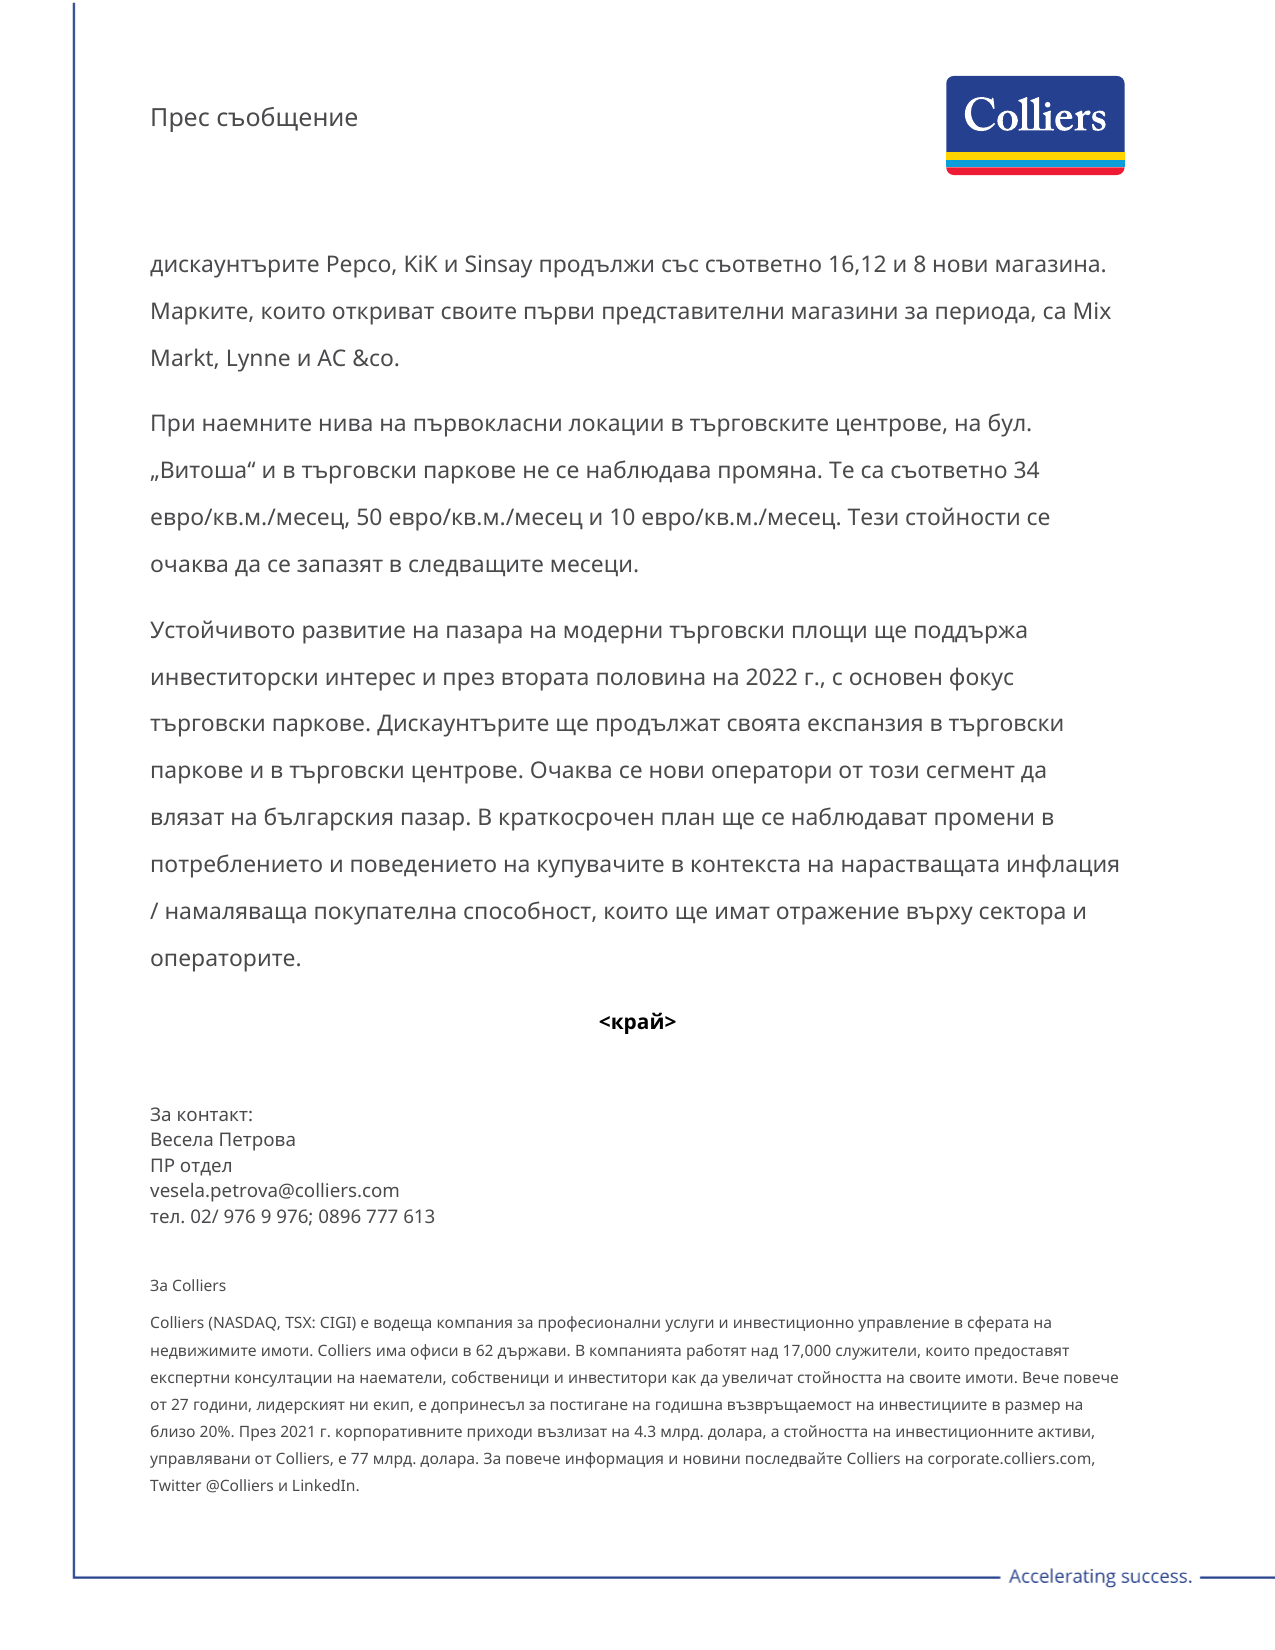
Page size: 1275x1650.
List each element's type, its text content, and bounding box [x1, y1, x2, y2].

text ПР отдел [150, 1152, 1125, 1178]
picture [0, 1, 1275, 1650]
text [150, 248, 1125, 373]
text Colliers (NASDAQ, TSX: CIGI) е водеща компания за професионални услуги и инвестиционно управление в сферата на недвижимите имоти. Colliers има офиси в 62 държави. В компанията работят над 17,000 служители, които предоставят експертни консултации на наематели, собственици и инвеститори как да увеличат стойността на своите имоти. Вече повече от 27 години, лидерският ни екип, е допринесъл за постигане на годишна възвръщаемост на инвестициите в размер на близо 20%. През 2021 г. корпоративните приходи възлизат на 4.3 млрд. долара, а стойността на инвестиционните активи, управлявани от Colliers, е 77 млрд. долара. За повече информация и новини последвайте Colliers на corporate.colliers.com, Twitter @Colliers и LinkedIn. [150, 1306, 1125, 1496]
text Устойчивото развитие на пазара на модерни търговски площи ще поддържа инвеститорски интерес и през втората половина на 2022 г., с основен фокус търговски паркове. Дискаунтърите ще продължат своята експанзия в търговски паркове и в търговски центрове. Очаква се нови оператори от този сегмент да влязат на българския пазар. В краткосрочен план ще се наблюдават промени в потреблението и поведението на купувачите в контекста на нарастващата инфлация / намаляваща покупателна способност, които ще имат отражение върху сектора и операторите. [150, 614, 1125, 973]
text За Colliers [150, 1274, 1125, 1296]
text При наемните нива на първокласни локации в търговските центрове, на бул. „Витоша“ и в търговски паркове не се наблюдава промяна. Те са съответно 34 евро/кв.м./месец, 50 евро/кв.м./месец и 10 евро/кв.м./месец. Тези стойности се очаква да се запазят в следващите месеци. [150, 407, 1125, 579]
text тел. 02/ 976 9 976; 0896 777 613 [150, 1203, 1125, 1229]
text За контакт: [150, 1101, 1125, 1127]
text vesela.petrova@colliers.com [150, 1178, 1125, 1203]
text Весела Петрова [150, 1127, 1125, 1152]
text <край> [150, 1007, 1125, 1036]
